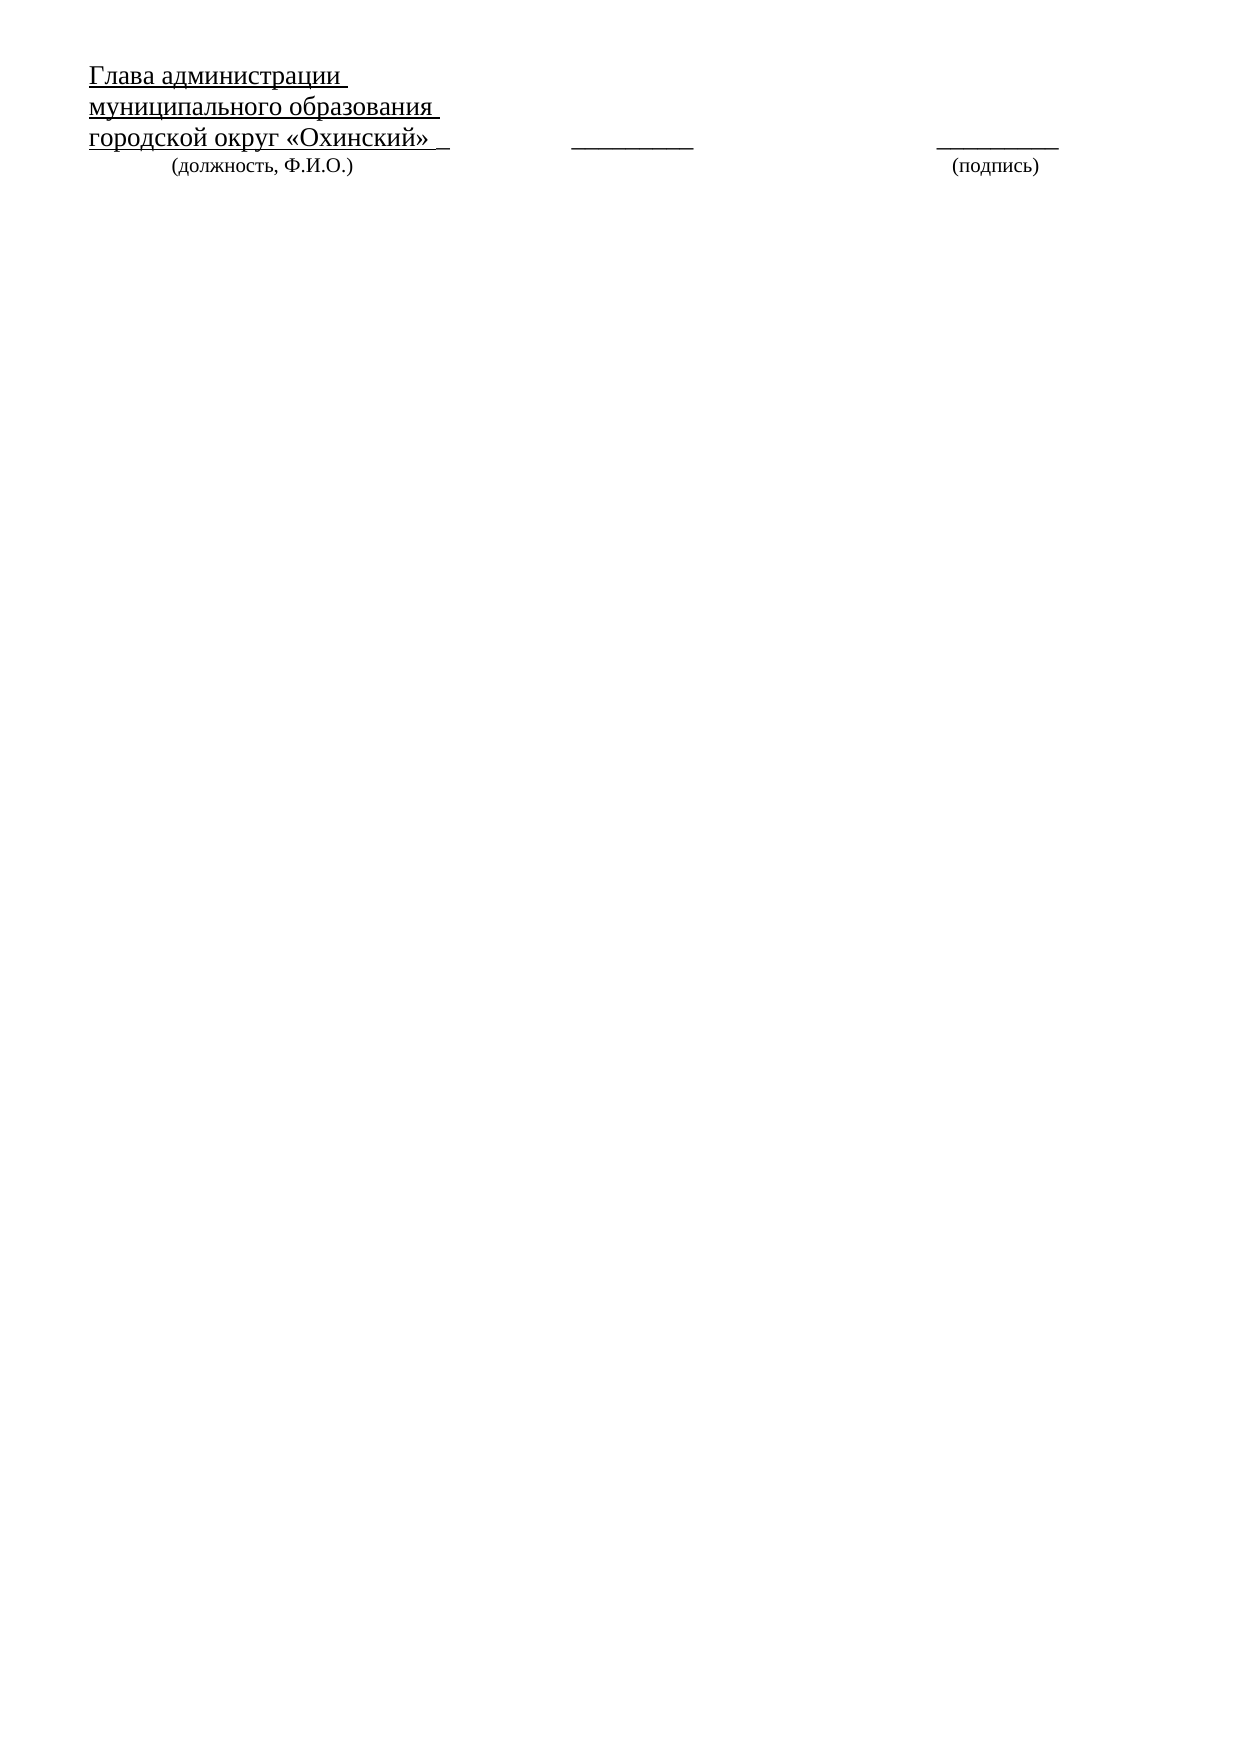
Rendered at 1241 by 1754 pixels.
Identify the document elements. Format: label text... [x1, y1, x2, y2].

text муниципального образования [89, 90, 1122, 121]
text городской округ «Охинский» _ _________ _________ [89, 121, 1122, 153]
text Глава администрации [89, 59, 1122, 90]
text (должность, Ф.И.О.) (подпись) [89, 153, 1122, 177]
